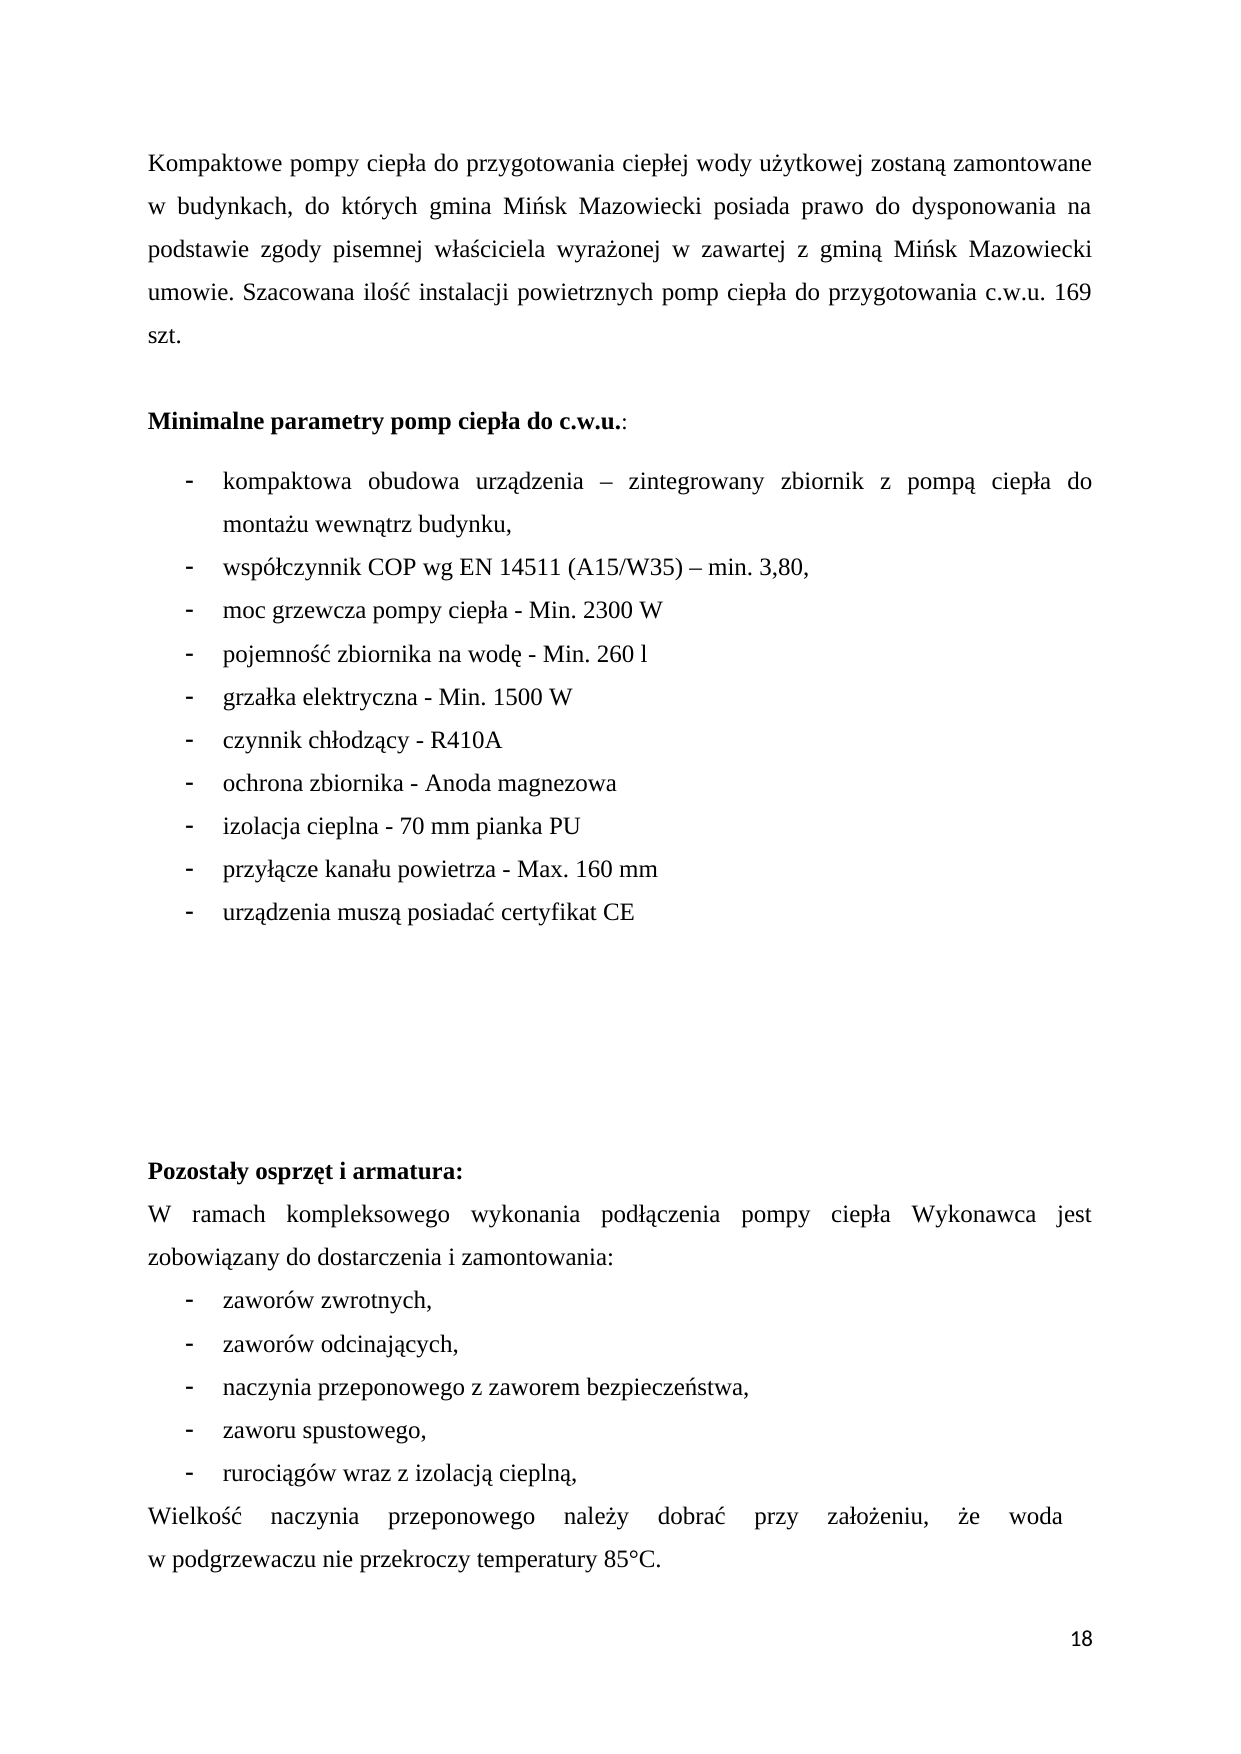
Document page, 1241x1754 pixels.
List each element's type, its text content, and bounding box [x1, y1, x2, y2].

text Pozostały osprzęt i armatura: [148, 1156, 1093, 1185]
text Minimalne parametry pomp ciepła do c.w.u.: [148, 406, 1093, 435]
text Wielkość naczynia przeponowego należy dobrać przy założeniu, że woda w podgrzewaczu nie przekroczy temperatury 85°C. [148, 1501, 1093, 1573]
list moc grzewcza pompy ciepła - Min. 2300 W [185, 596, 1093, 624]
text W ramach kompleksowego wykonania podłączenia pompy ciepła Wykonawca jest zobowiązany do dostarczenia i zamontowania: [148, 1199, 1093, 1271]
list współczynnik COP wg EN 14511 (A15/W35) – min. 3,80, [185, 552, 1093, 581]
list zaworu spustowego, [185, 1415, 1093, 1444]
list zaworów zwrotnych, [185, 1286, 1093, 1314]
list naczynia przeponowego z zaworem bezpieczeństwa, [185, 1372, 1093, 1401]
list rurociągów wraz z izolacją cieplną, [185, 1458, 1093, 1487]
list urządzenia muszą posiadać certyfikat CE [185, 897, 1093, 926]
text Kompaktowe pompy ciepła do przygotowania ciepłej wody użytkowej zostaną zamontowane w budynkach, do których gmina Mińsk Mazowiecki posiada prawo do dysponowania na podstawie zgody pisemnej właściciela wyrażonej w zawartej z gminą Mińsk Mazowiecki umowie. Szacowana ilość instalacji powietrznych pomp ciepła do przygotowania c.w.u. 169 szt. [148, 148, 1093, 349]
list czynnik chłodzący - R410A [185, 725, 1093, 754]
list grzałka elektryczna - Min. 1500 W [185, 682, 1093, 711]
list zaworów odcinających, [185, 1329, 1093, 1357]
list pojemność zbiornika na wodę - Min. 260 l [185, 639, 1093, 667]
list izolacja cieplna - 70 mm pianka PU [185, 811, 1093, 840]
list ochrona zbiornika - Anoda magnezowa [185, 768, 1093, 797]
list kompaktowa obudowa urządzenia – zintegrowany zbiornik z pompą ciepła do montażu wewnątrz budynku, [185, 466, 1093, 538]
list przyłącze kanału powietrza - Max. 160 mm [185, 854, 1093, 883]
